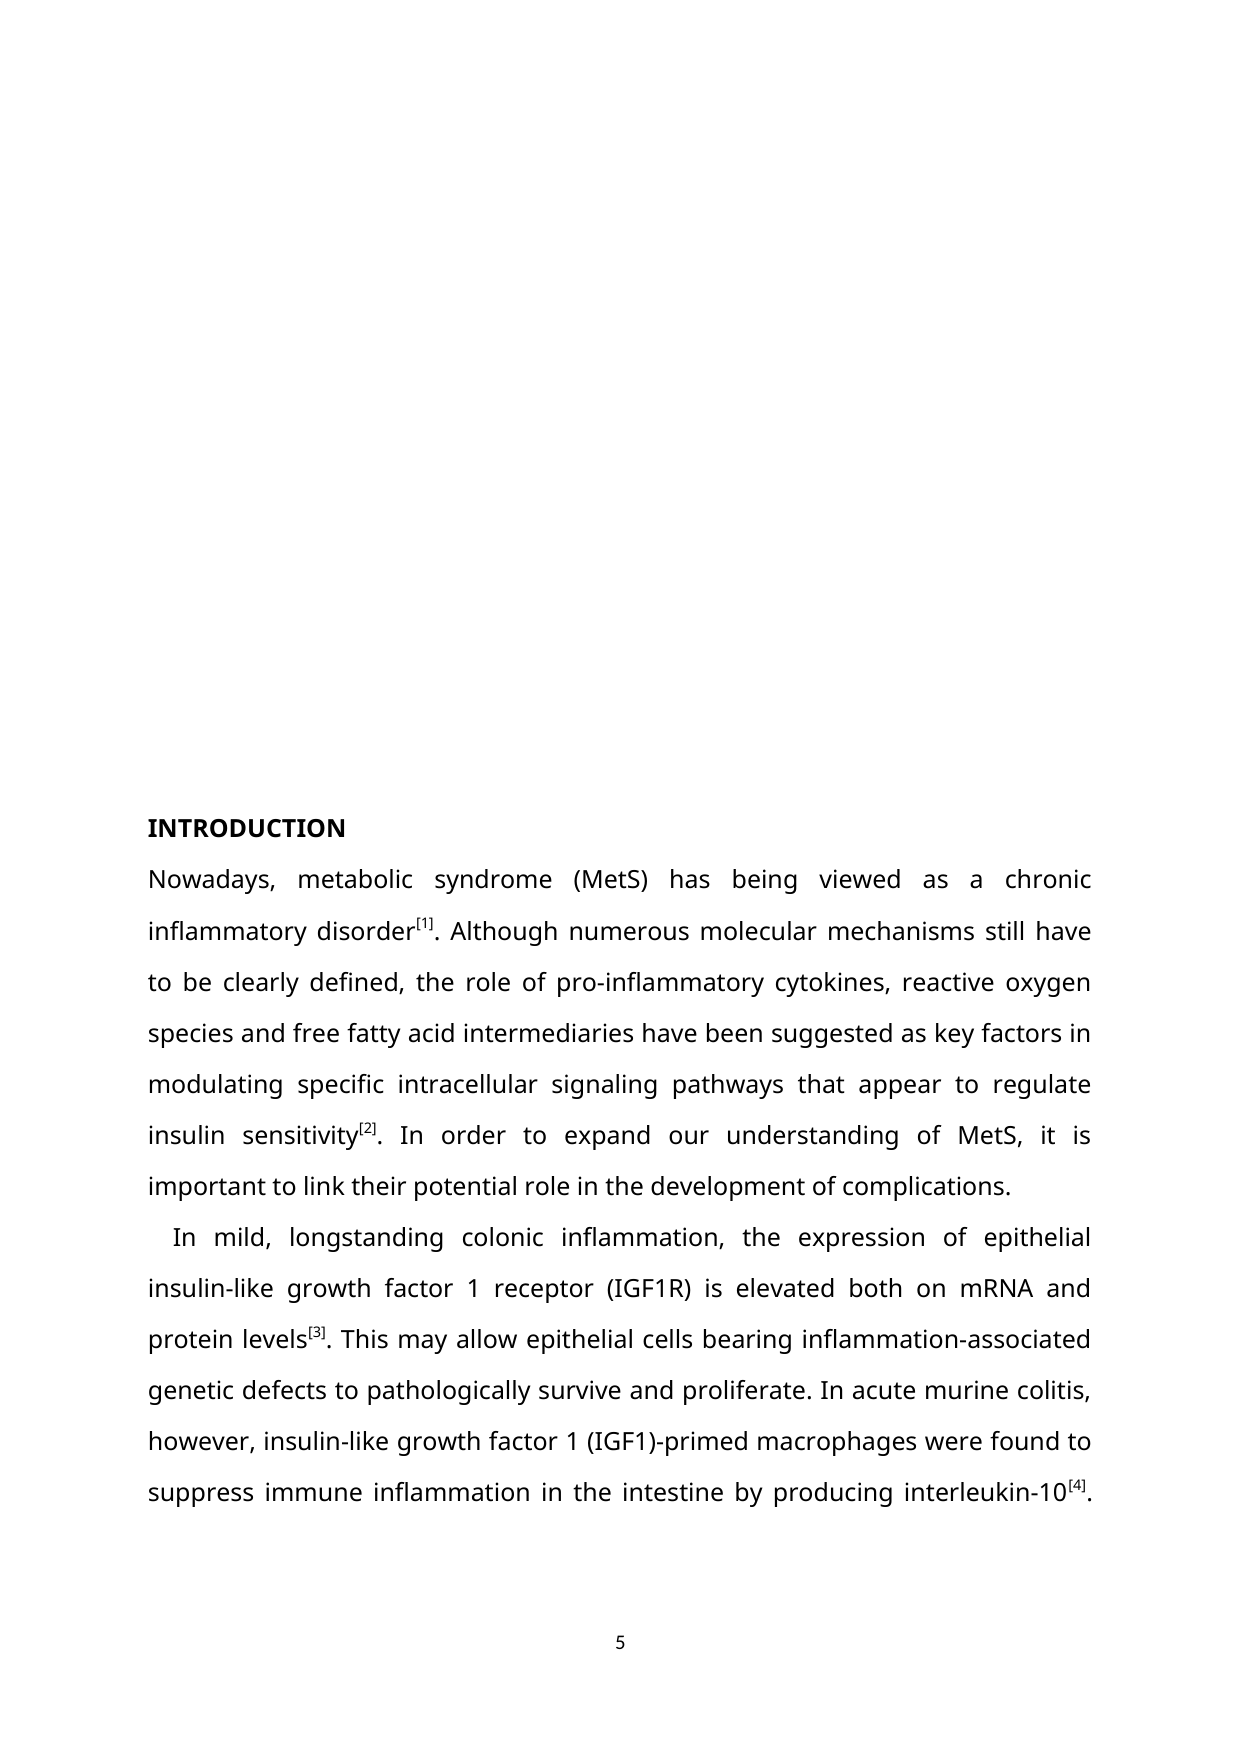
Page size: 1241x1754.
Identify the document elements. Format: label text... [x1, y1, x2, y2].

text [148, 1219, 1093, 1509]
text Nowadays, metabolic syndrome (MetS) has being viewed as a chronic inflammatory disorder[1]. Although numerous molecular mechanisms still have to be clearly defined, the role of pro-inflammatory cytokines, reactive oxygen species and free fatty acid intermediaries have been suggested as key factors in modulating specific intracellular signaling pathways that appear to regulate insulin sensitivity[2]. In order to expand our understanding of MetS, it is important to link their potential role in the development of complications. [148, 862, 1093, 1202]
text INTRODUCTION [148, 811, 1093, 845]
